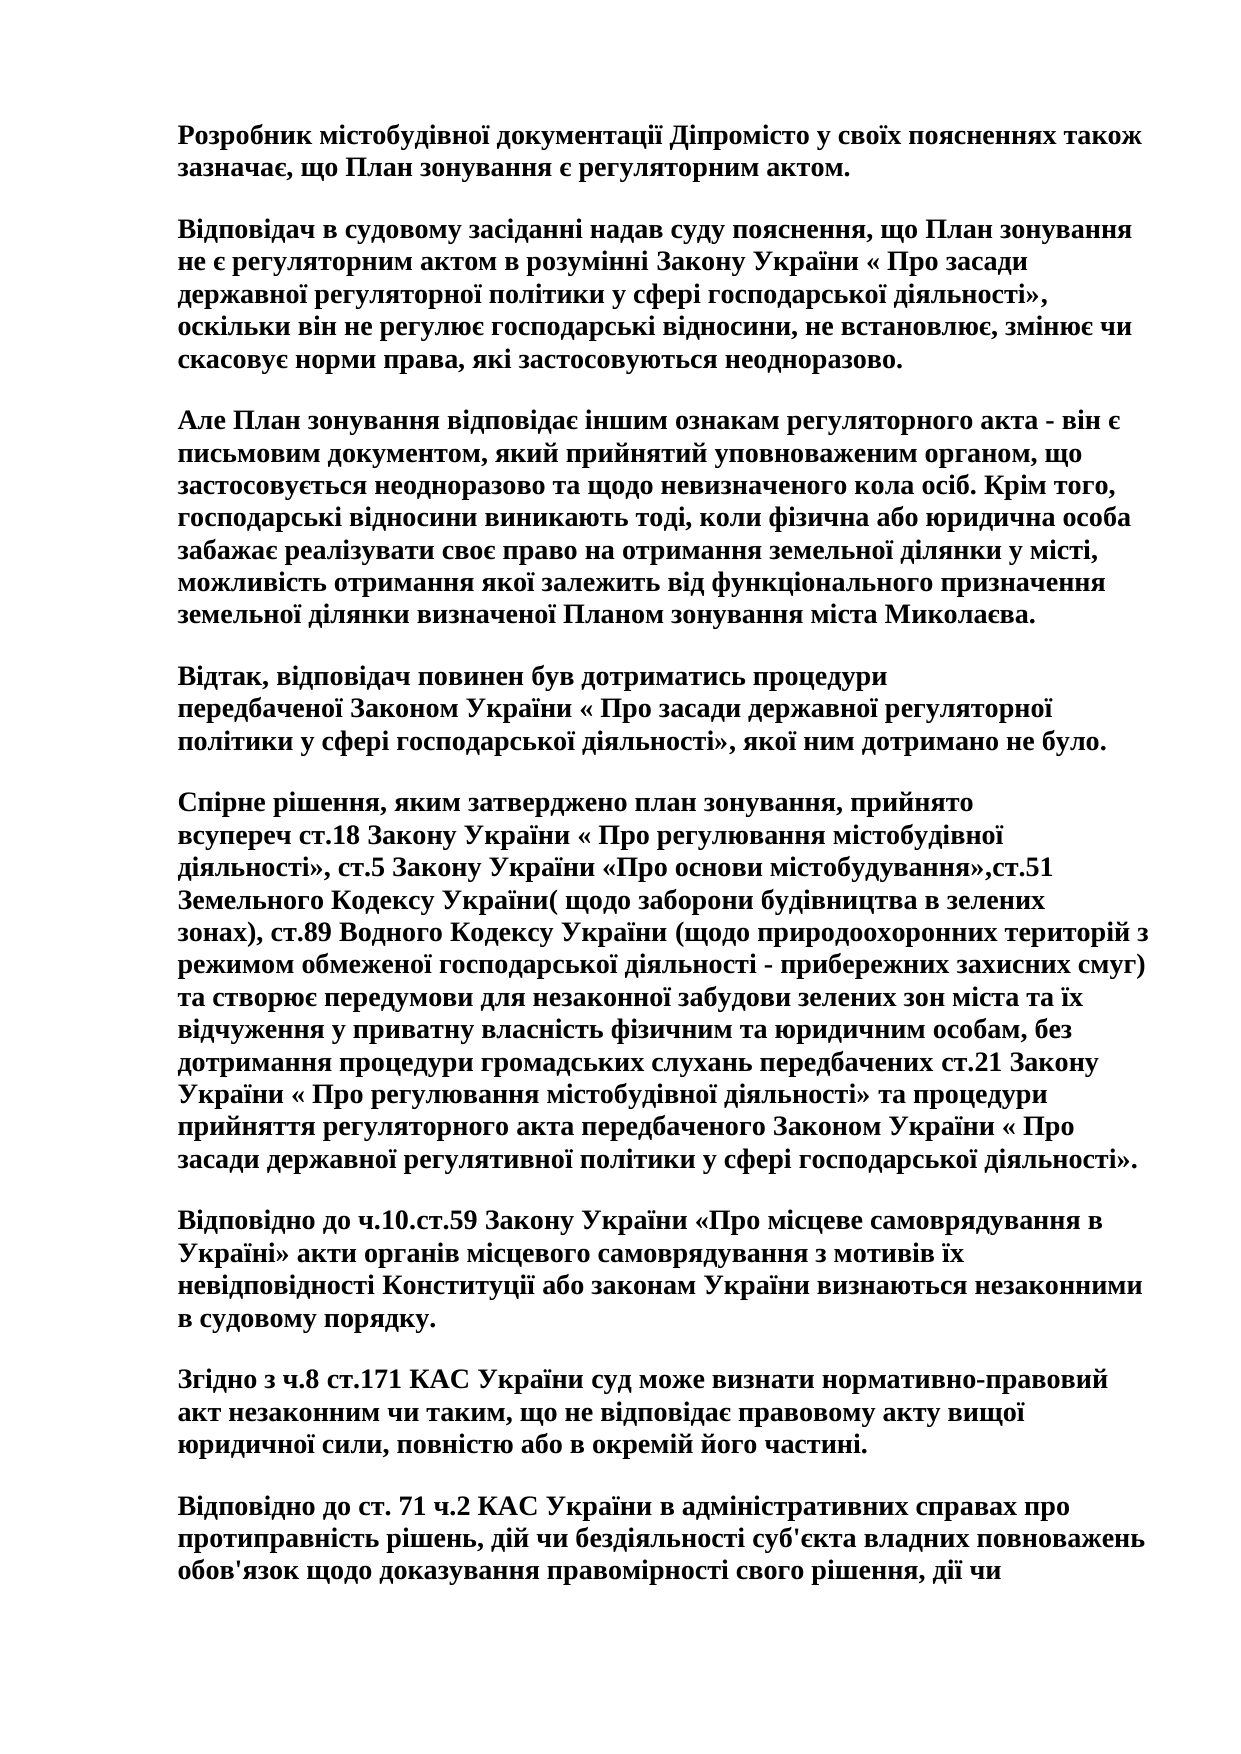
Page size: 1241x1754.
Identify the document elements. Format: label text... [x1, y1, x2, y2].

text Спірне рішення, яким затверджено план зонування, прийнято всупереч ст.18 Закону України « Про регулювання містобудівної діяльності», ст.5 Закону України «Про основи містобудування»,ст.51 Земельного Кодексу України( щодо заборони будівництва в зелених зонах), ст.89 Водного Кодексу України (щодо природоохоронних територій з режимом обмеженої господарської діяльності - прибережних захисних смуг) та створює передумови для незаконної забудови зелених зон міста та їх відчуження у приватну власність фізичним та юридичним особам, без дотримання процедури громадських слухань передбачених ст.21 Закону України « Про регулювання містобудівної діяльності» та процедури прийняття регуляторного акта передбаченого Законом України « Про засади державної регулятивної політики у сфері господарської діяльності». [177, 786, 1152, 1174]
text Але План зонування відповідає іншим ознакам регуляторного акта - він є письмовим документом, який прийнятий уповноваженим органом, що застосовується неодноразово та щодо невизначеного кола осіб. Крім того, господарські відносини виникають тоді, коли фізична або юридична особа забажає реалізувати своє право на отримання земельної ділянки у місті, можливість отримання якої залежить від функціонального призначення земельної ділянки визначеної Планом зонування міста Миколаєва. [177, 403, 1152, 630]
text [177, 1488, 1152, 1586]
text Відтак, відповідач повинен був дотриматись процедури передбаченої Законом України « Про засади державної регуляторної політики у сфері господарської діяльності», якої ним дотримано не було. [177, 659, 1152, 756]
text Згідно з ч.8 ст.171 КАС України суд може визнати нормативно-правовий акт незаконним чи таким, що не відповідає правовому акту вищої юридичної сили, повністю або в окремій його частині. [177, 1362, 1152, 1459]
text Відповідно до ч.10.ст.59 Закону України «Про місцеве самоврядування в Україні» акти органів місцевого самоврядування з мотивів їх невідповідності Конституції або законам України визнаються незаконними в судовому порядку. [177, 1203, 1152, 1333]
text Відповідач в судовому засіданні надав суду пояснення, що План зонування не є регуляторним актом в розумінні Закону України « Про засади державної регуляторної політики у сфері господарської діяльності», оскільки він не регулює господарські відносини, не встановлює, змінює чи скасовує норми права, які застосовуються неодноразово. [177, 212, 1152, 374]
text Розробник містобудівної документації Діпромісто у своїх поясненнях також зазначає, що План зонування є регуляторним актом. [177, 118, 1152, 183]
